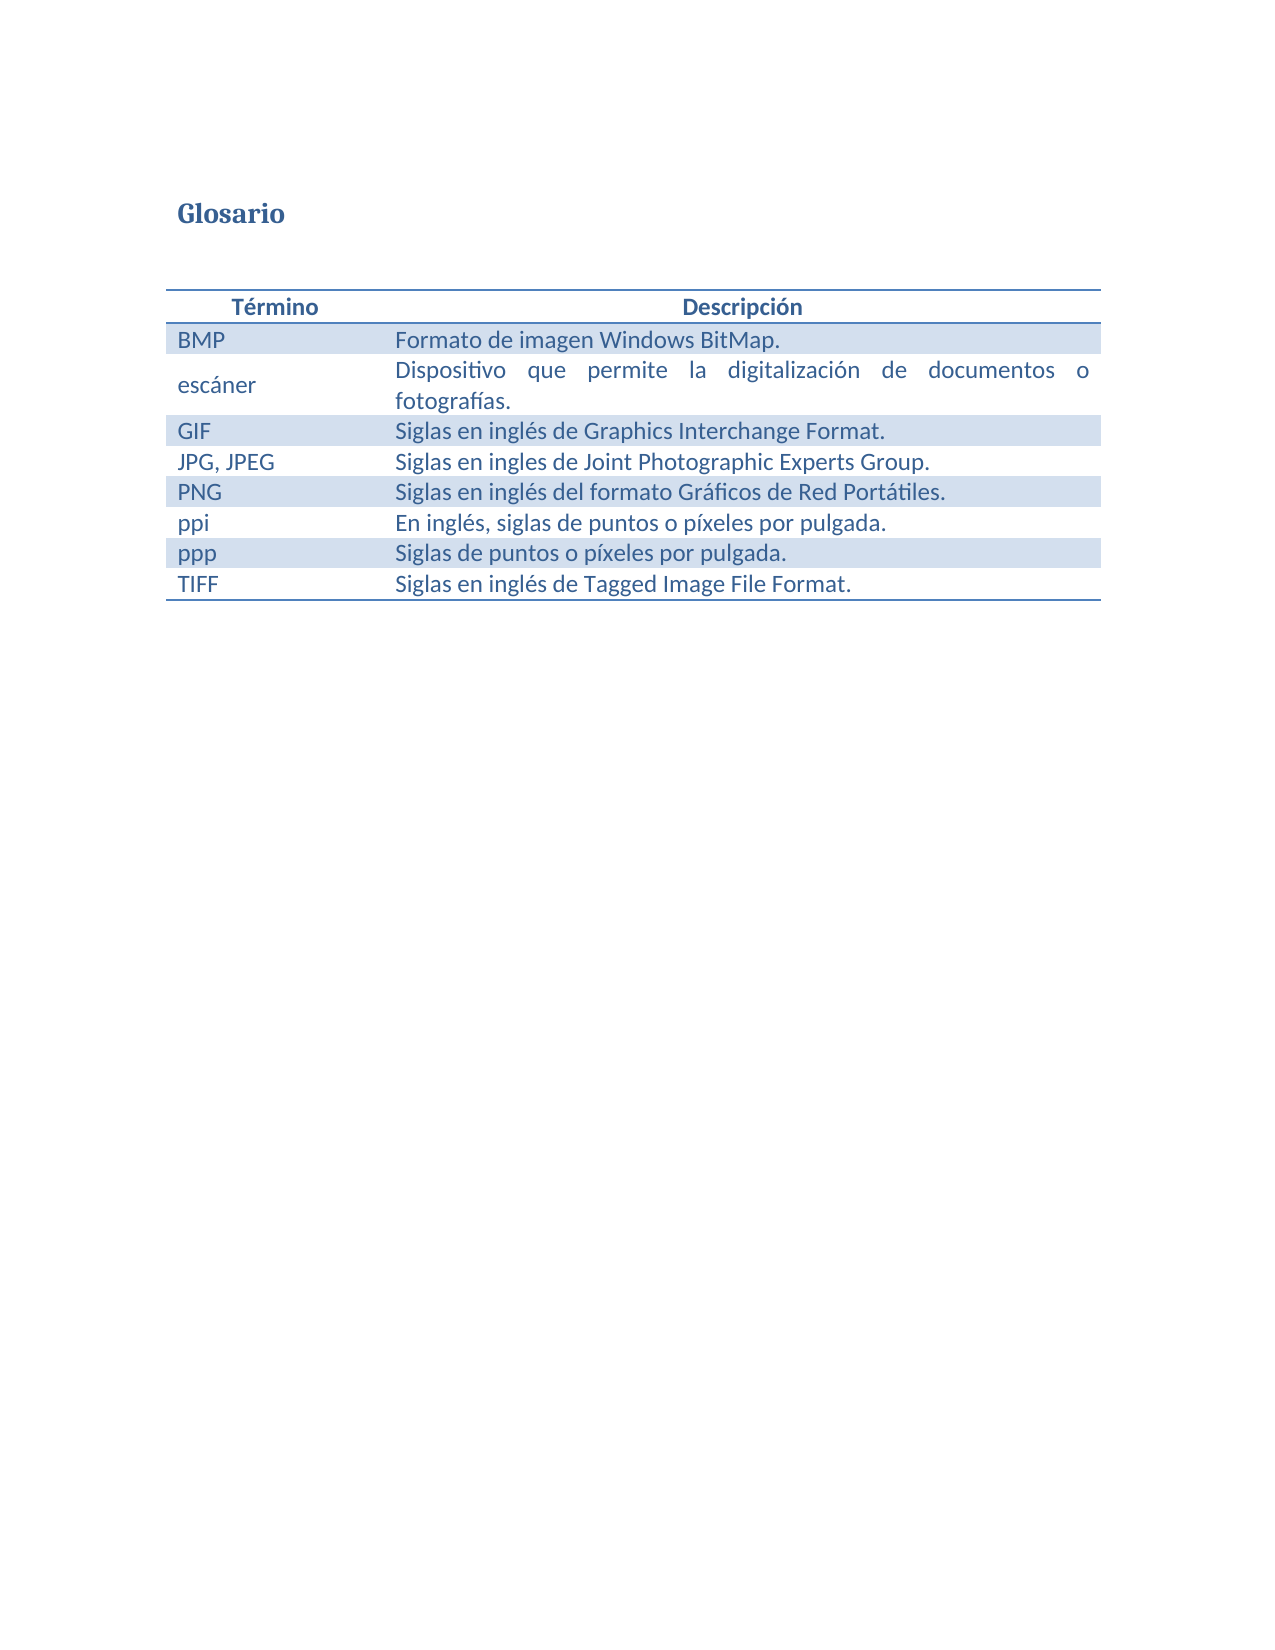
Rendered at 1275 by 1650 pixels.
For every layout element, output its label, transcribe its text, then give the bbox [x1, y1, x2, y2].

table_cell En inglés, siglas de puntos o píxeles por pulgada. [384, 507, 1101, 537]
table_cell Siglas en inglés de Tagged Image File Format. [384, 568, 1101, 598]
table_cell PNG [166, 476, 384, 507]
subtitle Glosario [177, 198, 1098, 231]
table_cell ppi [166, 507, 384, 537]
table_cell Siglas en inglés de Graphics Interchange Format. [384, 415, 1101, 446]
table_header Término [166, 291, 384, 322]
table_header Descripción [384, 291, 1101, 322]
table_cell escáner [166, 354, 384, 415]
table_cell JPG, JPEG [166, 446, 384, 476]
table_cell Siglas en ingles de Joint Photographic Experts Group. [384, 446, 1101, 476]
table_cell BMP [166, 324, 384, 354]
table_cell GIF [166, 415, 384, 446]
table_cell Formato de imagen Windows BitMap. [384, 324, 1101, 354]
table_cell Dispositivo que permite la digitalización de documentos o fotografías. [384, 354, 1101, 415]
table_cell Siglas de puntos o píxeles por pulgada. [384, 538, 1101, 568]
table_cell Siglas en inglés del formato Gráficos de Red Portátiles. [384, 476, 1101, 507]
table_cell TIFF [166, 568, 384, 598]
table_cell ppp [166, 538, 384, 568]
